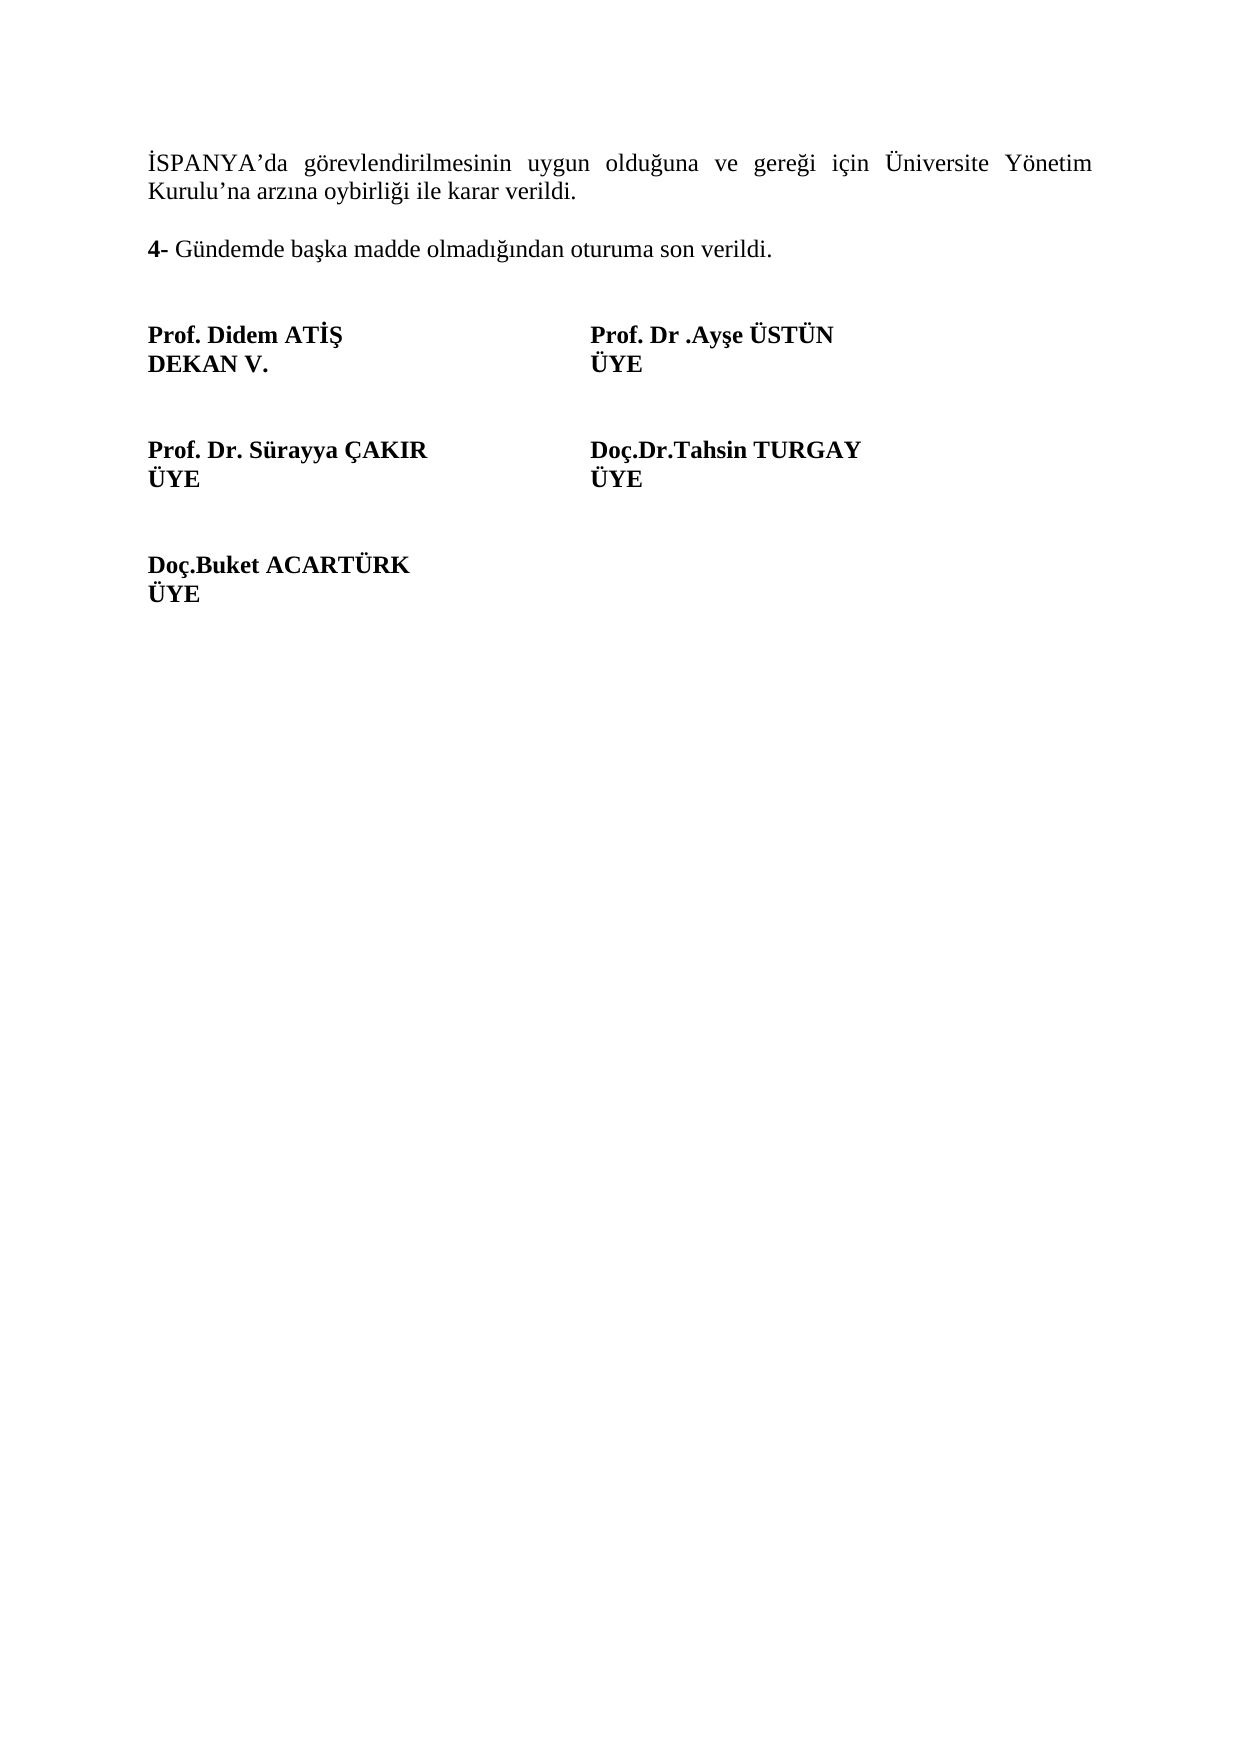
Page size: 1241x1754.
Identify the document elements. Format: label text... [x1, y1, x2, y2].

text Prof. Dr. Sürayya ÇAKIR Doç.Dr.Tahsin TURGAY [148, 435, 1093, 464]
text Doç.Buket ACARTÜRK [148, 550, 1093, 579]
text 4- Gündemde başka madde olmadığından oturuma son verildi. [148, 234, 1093, 263]
text Prof. Didem ATİŞ Prof. Dr .Ayşe ÜSTÜN [148, 320, 1093, 349]
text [148, 148, 1093, 205]
text ÜYE ÜYE [148, 464, 1093, 493]
text DEKAN V. ÜYE [148, 349, 1093, 378]
text ÜYE [148, 579, 1093, 608]
